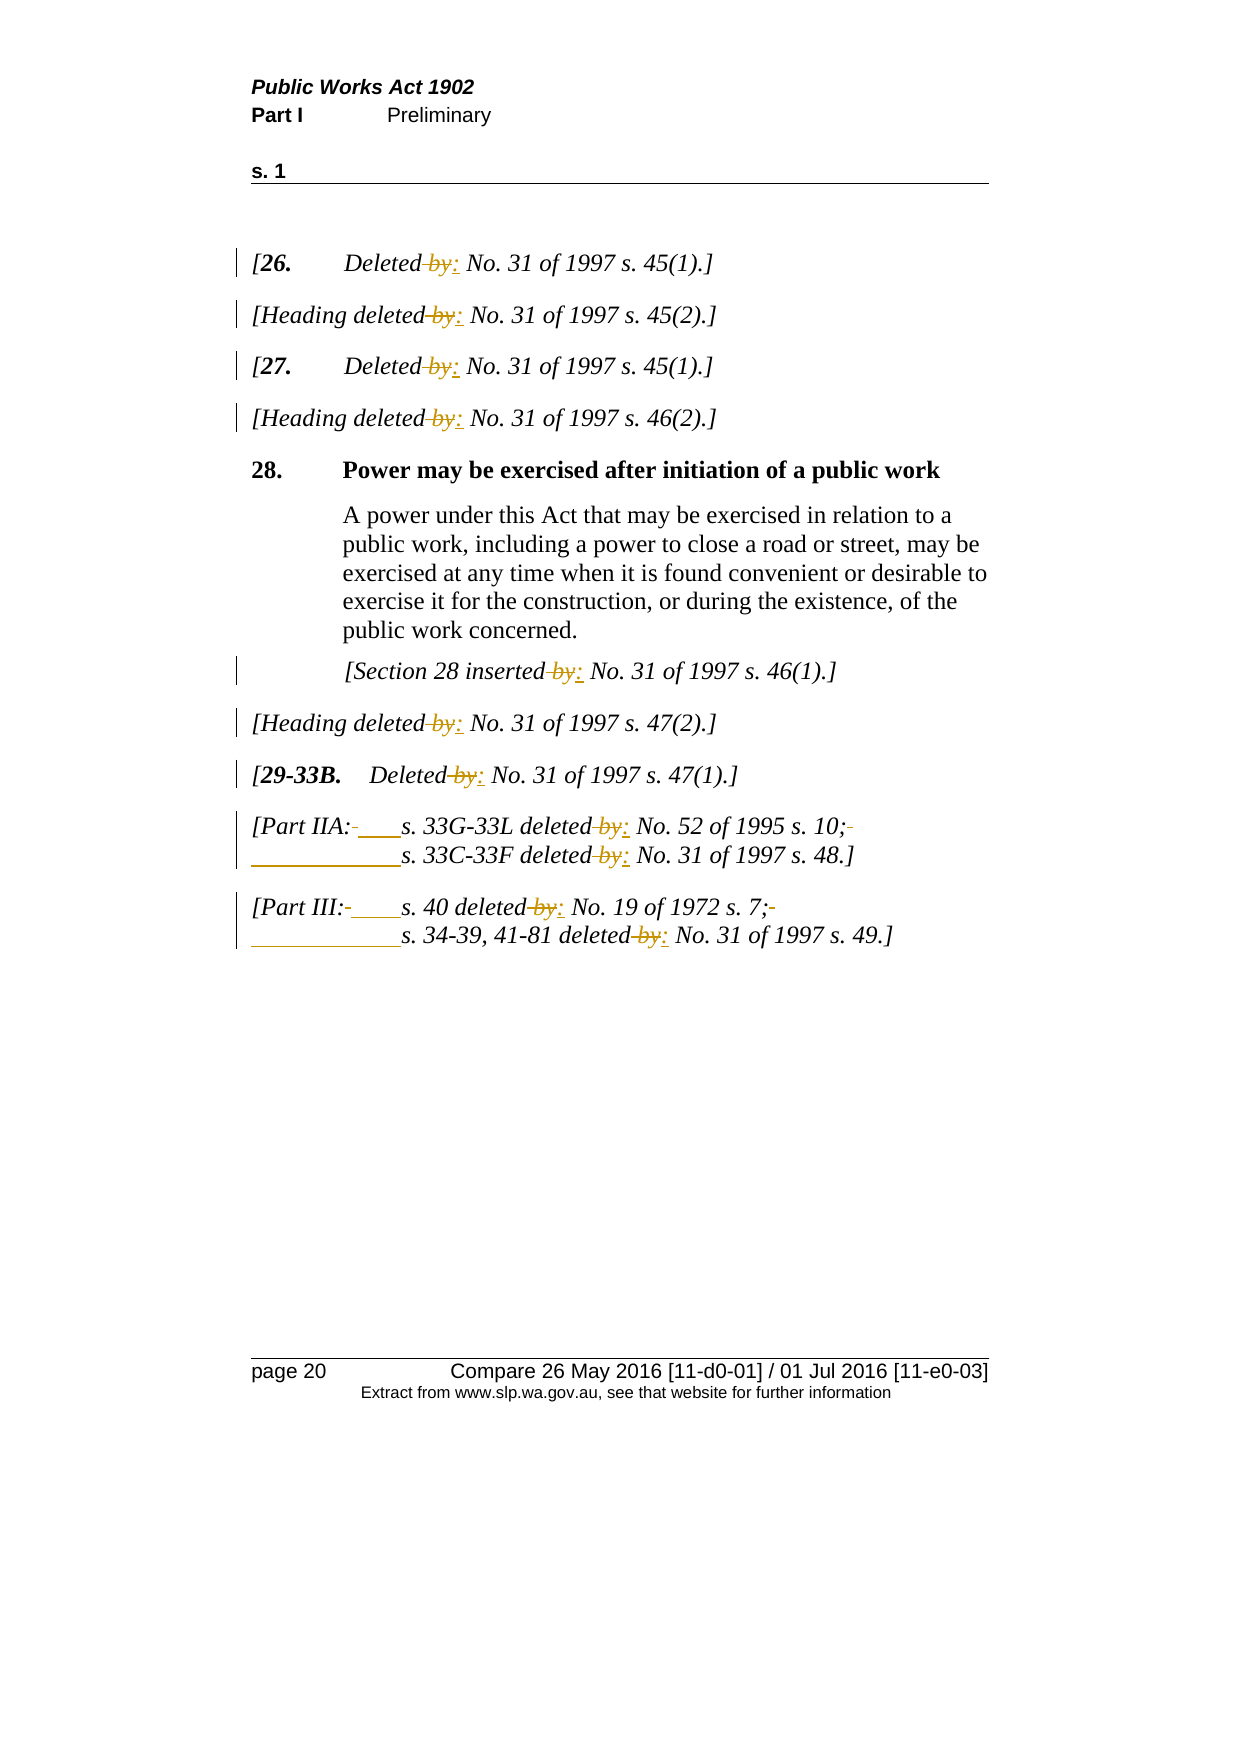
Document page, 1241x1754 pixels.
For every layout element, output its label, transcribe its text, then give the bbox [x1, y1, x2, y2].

text [27. Deleted No. 31 of 1997 s. 45(1).] [251, 351, 989, 380]
text A power under this Act that may be exercised in relation to a public work, including a power to close a road or street, may be exercised at any time when it is found convenient or desirable to exercise it for the construction, or during the existence, of the public work concerned. [251, 500, 989, 644]
text [Part IIA:s. 33G-33L deleted No. 52 of 1995 s. 10;s. 33C-33F deleted No. 31 of 1997 s. 48.] [251, 811, 989, 869]
subtitle 28. Power may be exercised after initiation of a public work [251, 455, 989, 483]
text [251, 300, 989, 328]
text [29-33B. Deleted No. 31 of 1997 s. 47(1).] [251, 760, 989, 788]
text [Heading deleted No. 31 of 1997 s. 46(2).] [251, 403, 989, 432]
text [26. Deleted No. 31 of 1997 s. 45(1).] [251, 248, 989, 277]
text [Section 28 inserted No. 31 of 1997 s. 46(1).] [251, 656, 989, 685]
text [Heading deleted No. 31 of 1997 s. 47(2).] [251, 708, 989, 737]
text [Part III:s. 40 deleted No. 19 of 1972 s. 7;s. 34-39, 41-81 deleted No. 31 of 1997 s. 49.] [251, 892, 989, 949]
